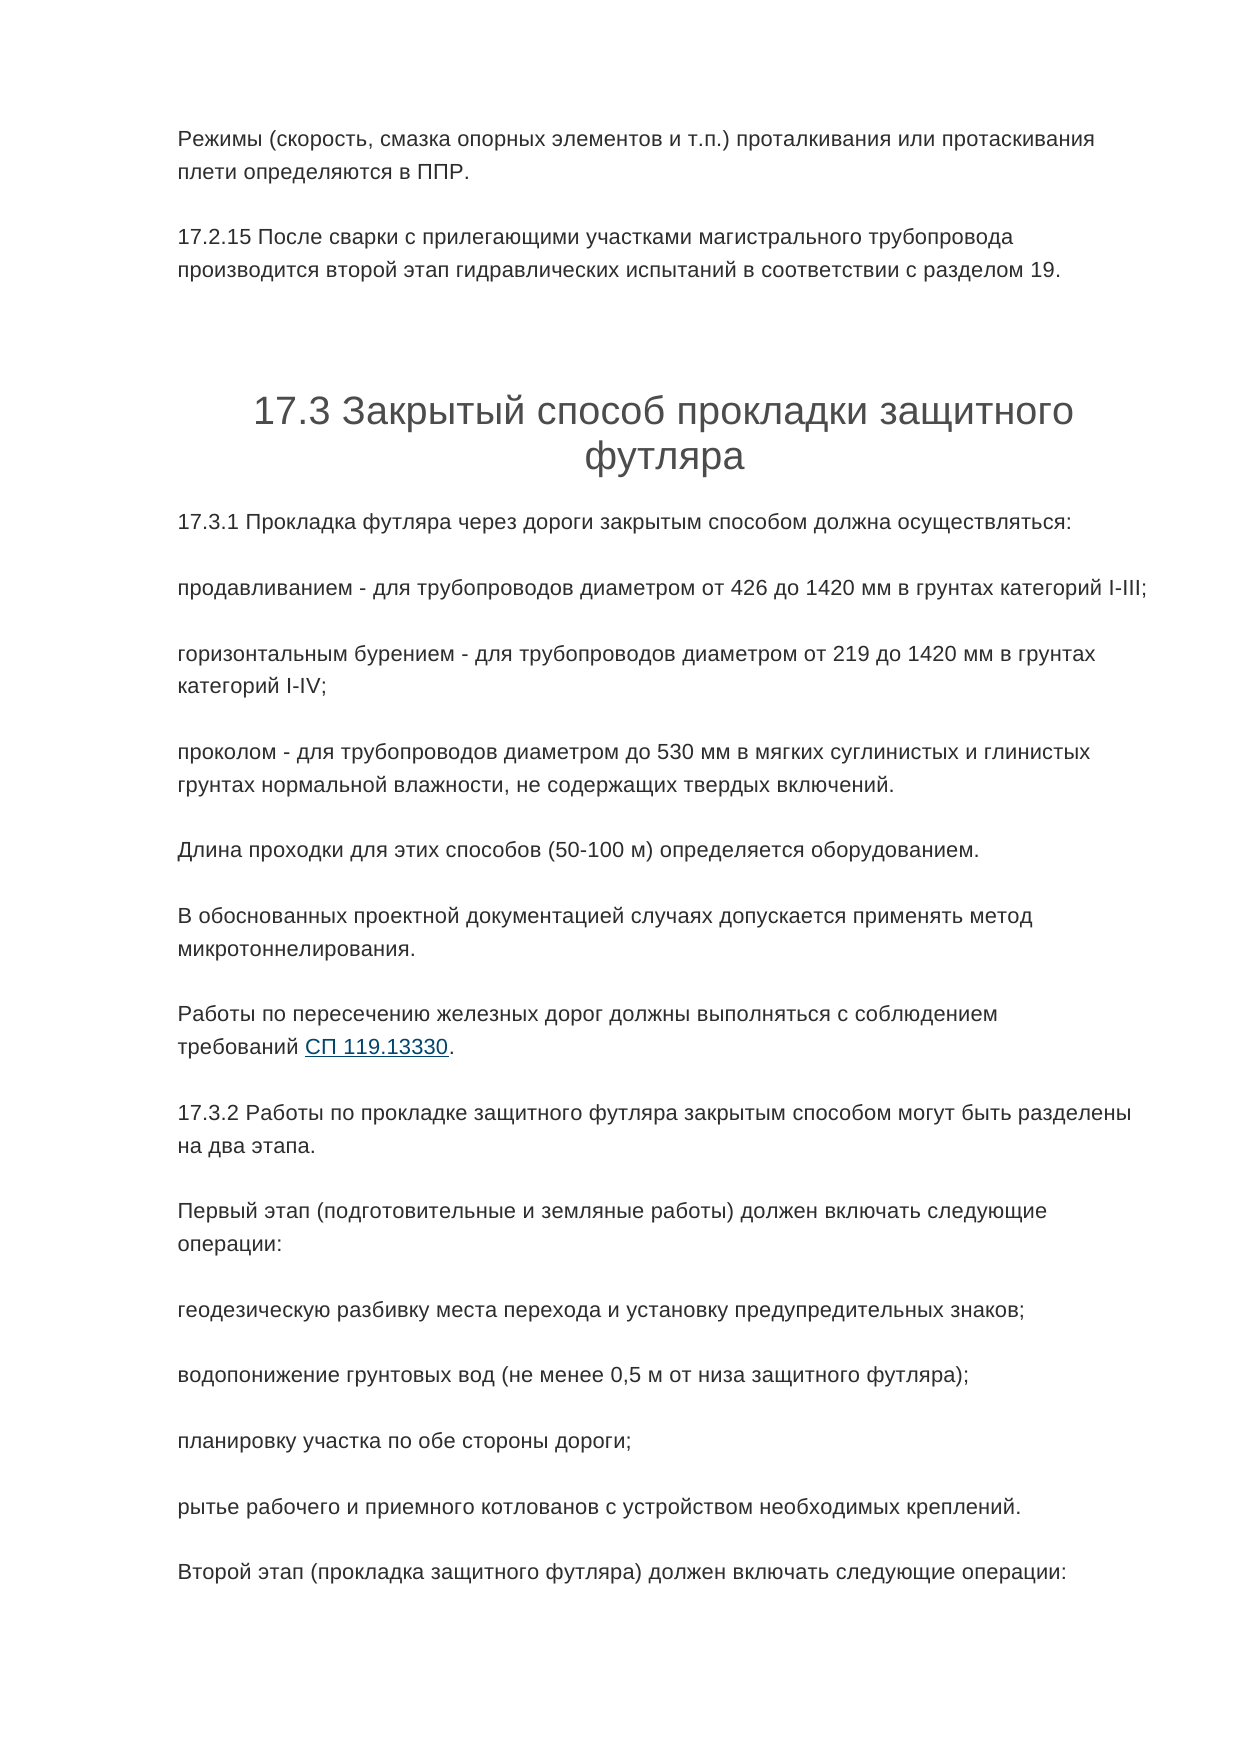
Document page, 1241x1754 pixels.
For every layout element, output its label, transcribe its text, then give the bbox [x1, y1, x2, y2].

text 17.2.15 После сварки с прилегающими участками магистрального трубопровода производится второй этап гидравлических испытаний в соответствии с разделом 19. [177, 217, 1152, 348]
text 17.3.1 Прокладка футляра через дороги закрытым способом должна осуществляться: продавливанием - для трубопроводов диаметром от 426 до 1420 мм в грунтах категорий I-III; горизонтальным бурением - для трубопроводов диаметром от 219 до 1420 мм в грунтах категорий I-IV; проколом - для трубопроводов диаметром до 530 мм в мягких суглинистых и глинистых грунтах нормальной влажности, не содержащих твердых включений. Длина проходки для этих способов (50-100 м) определяется оборудованием. В обоснованных проектной документацией случаях допускается применять метод микротоннелирования. Работы по пересечению железных дорог должны выполняться с соблюдением требований СП 119.13330. [177, 502, 1152, 1092]
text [177, 118, 1152, 217]
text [177, 1092, 1152, 1617]
text 17.3 Закрытый способ прокладки защитного футляра [177, 387, 1152, 478]
